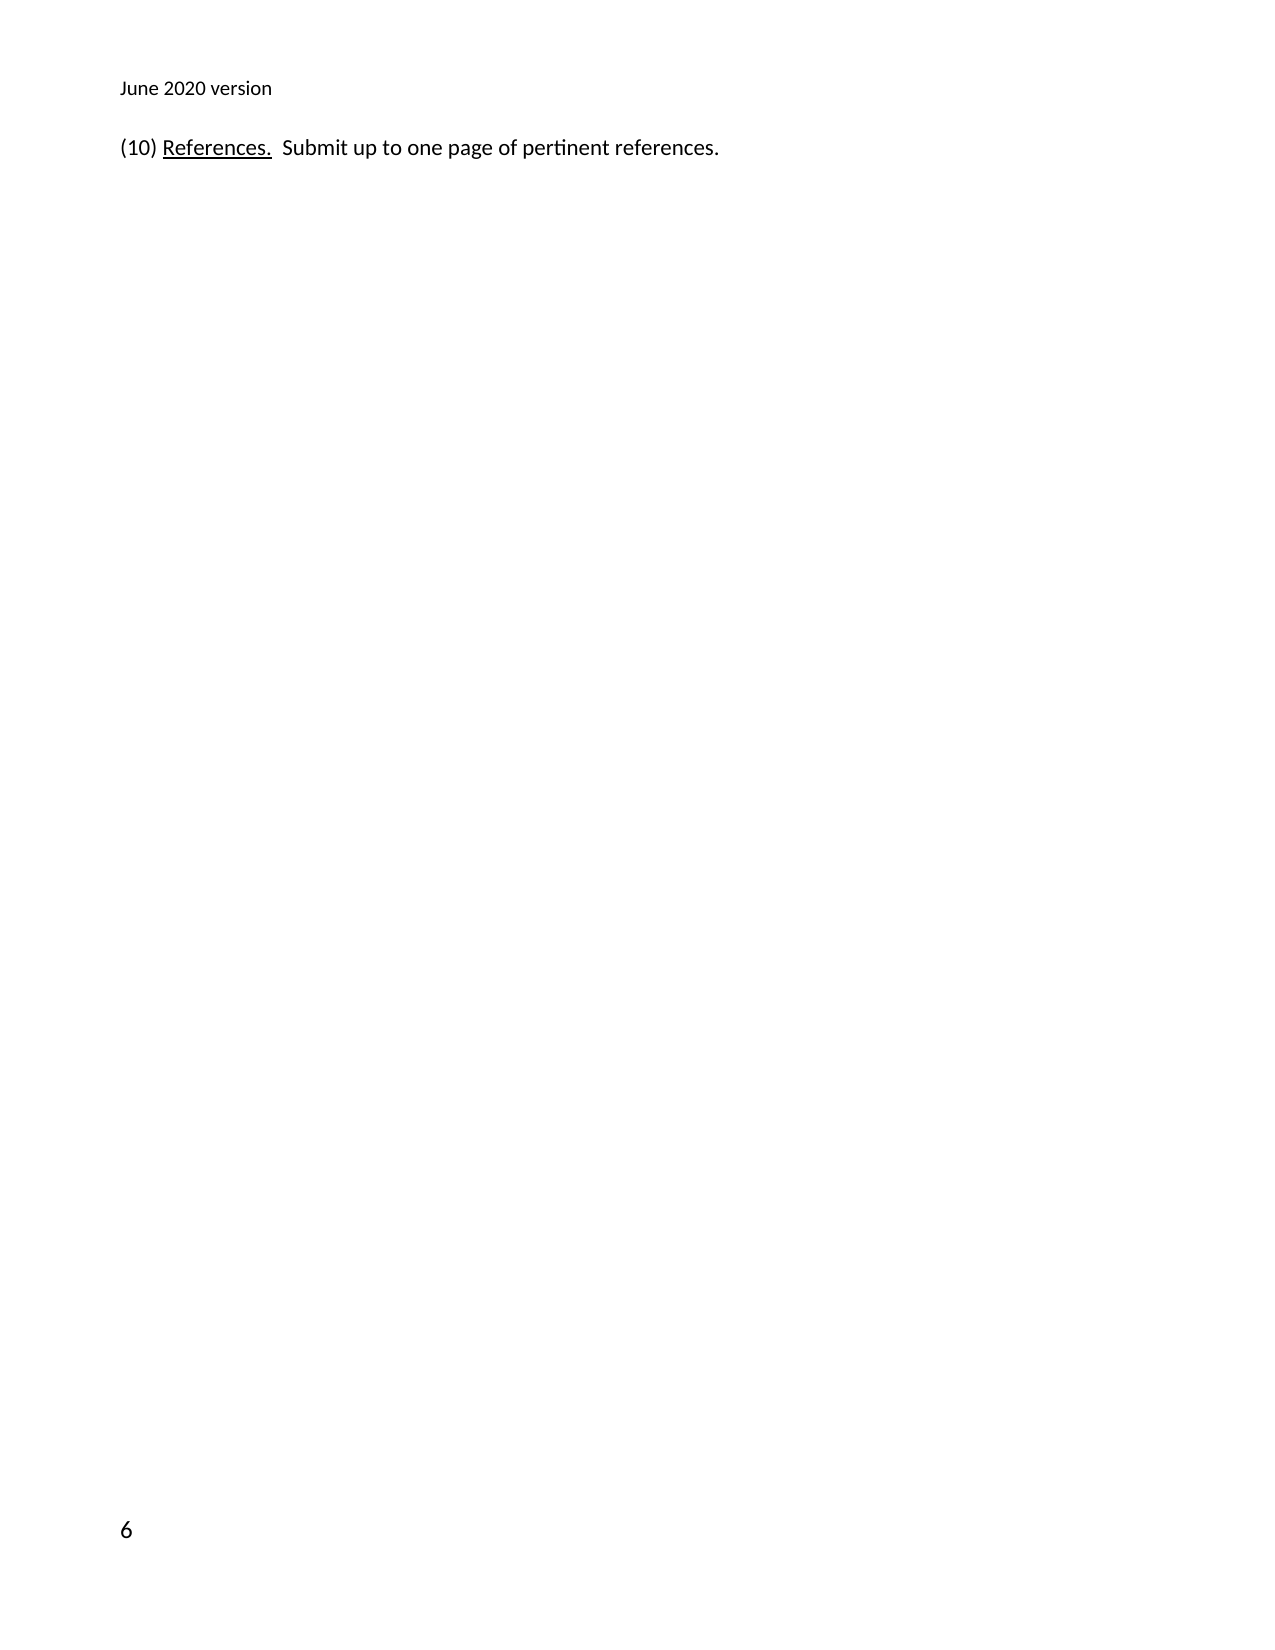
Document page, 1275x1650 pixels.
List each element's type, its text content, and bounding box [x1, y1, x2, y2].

text (10) References. Submit up to one page of pertinent references. [120, 133, 1155, 161]
